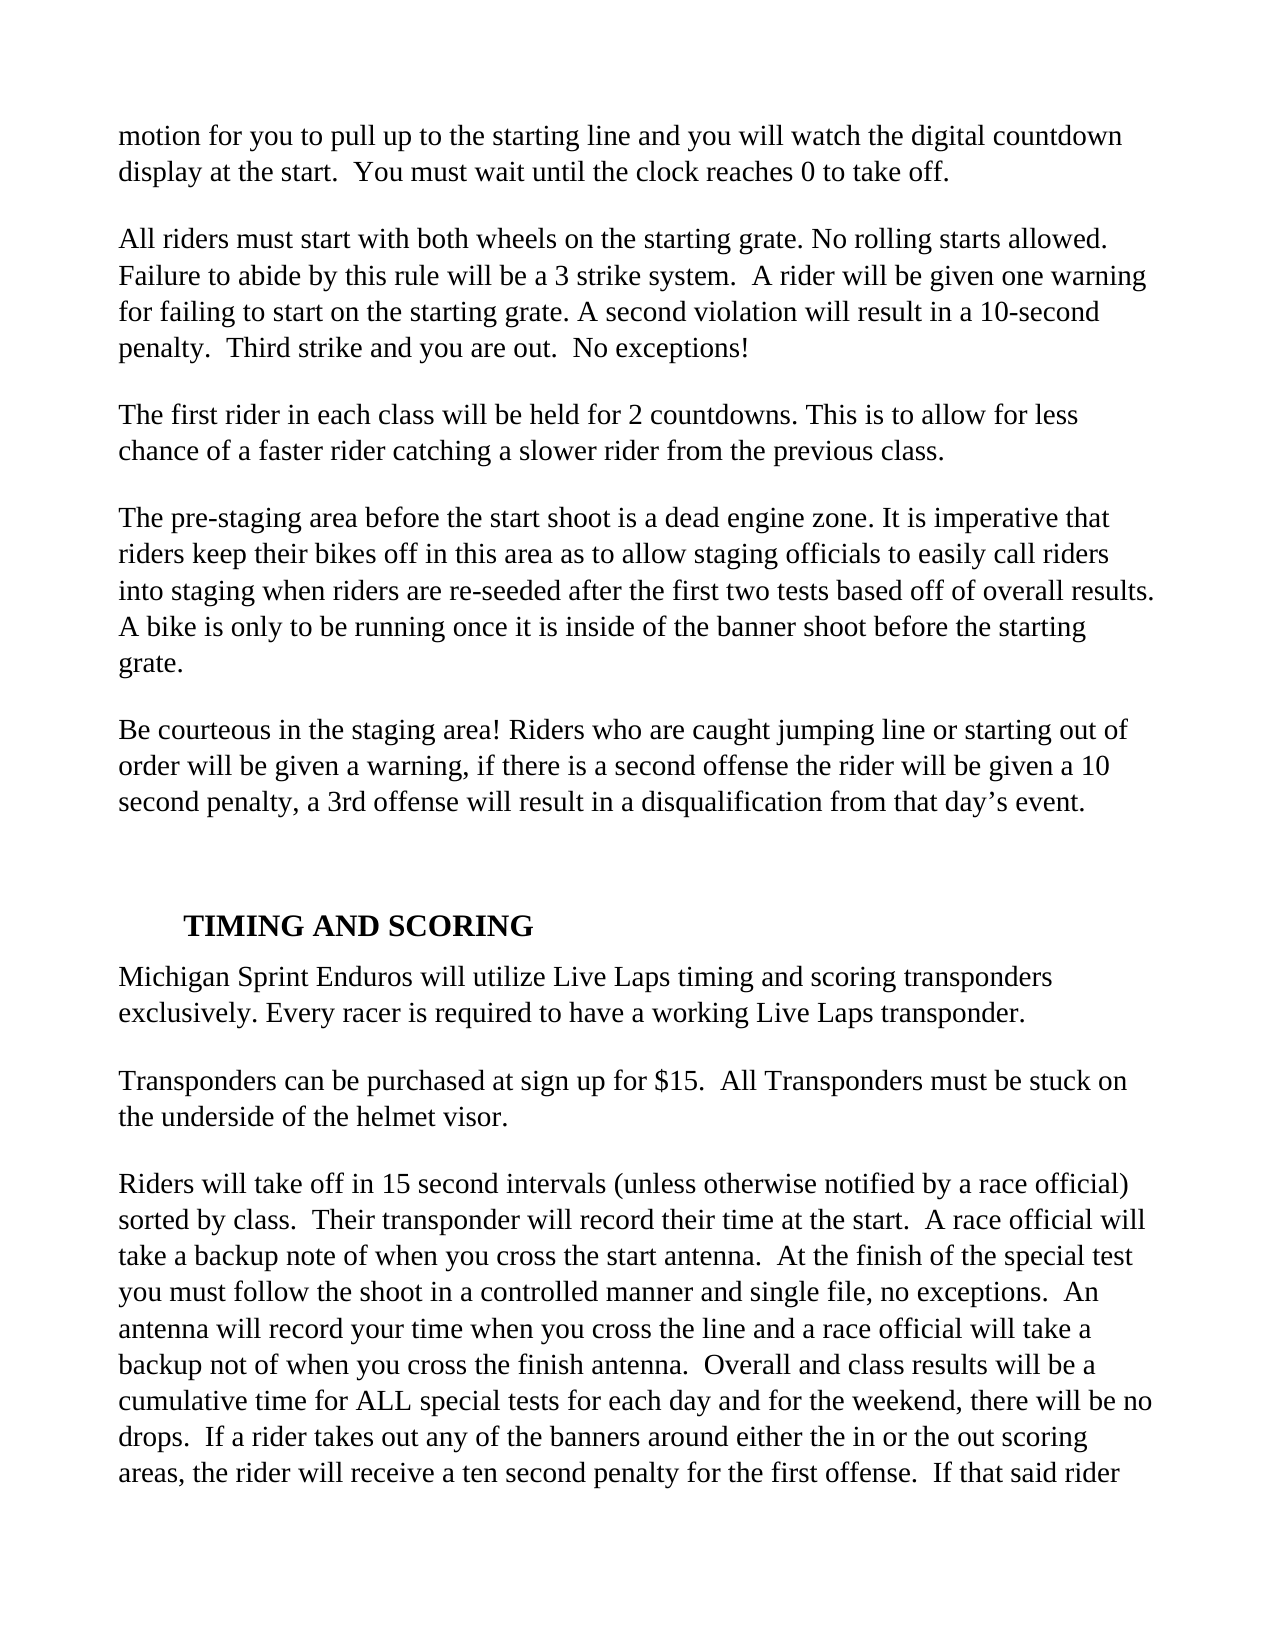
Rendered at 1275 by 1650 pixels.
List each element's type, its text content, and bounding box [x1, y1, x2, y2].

text Be courteous in the staging area! Riders who are caught jumping line or starting out of order will be given a warning, if there is a second offense the rider will be given a 10 second penalty, a 3rd offense will result in a disqualification from that day’s event. [118, 712, 1157, 818]
text Michigan Sprint Enduros will utilize Live Laps timing and scoring transponders exclusively. Every racer is required to have a working Live Laps transponder. [118, 959, 1157, 1029]
text The first rider in each class will be held for 2 countdowns. This is to allow for less chance of a faster rider catching a slower rider from the previous class. [118, 397, 1157, 467]
subtitle TIMING AND SCORING [118, 908, 1157, 944]
text All riders must start with both wheels on the starting grate. No rolling starts allowed. Failure to abide by this rule will be a 3 strike system. A rider will be given one warning for failing to start on the starting grate. A second violation will result in a 10-second penalty. Third strike and you are out. No exceptions! [118, 221, 1157, 363]
text Transponders can be purchased at sign up for $15. All Transponders must be stuck on the underside of the helmet visor. [118, 1063, 1157, 1132]
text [118, 1166, 1157, 1489]
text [118, 118, 1157, 188]
text The pre-staging area before the start shoot is a dead engine zone. It is imperative that riders keep their bikes off in this area as to allow staging officials to easily call riders into staging when riders are re-seeded after the first two tests based off of overall results. A bike is only to be running once it is inside of the banner shoot before the starting grate. [118, 500, 1157, 678]
